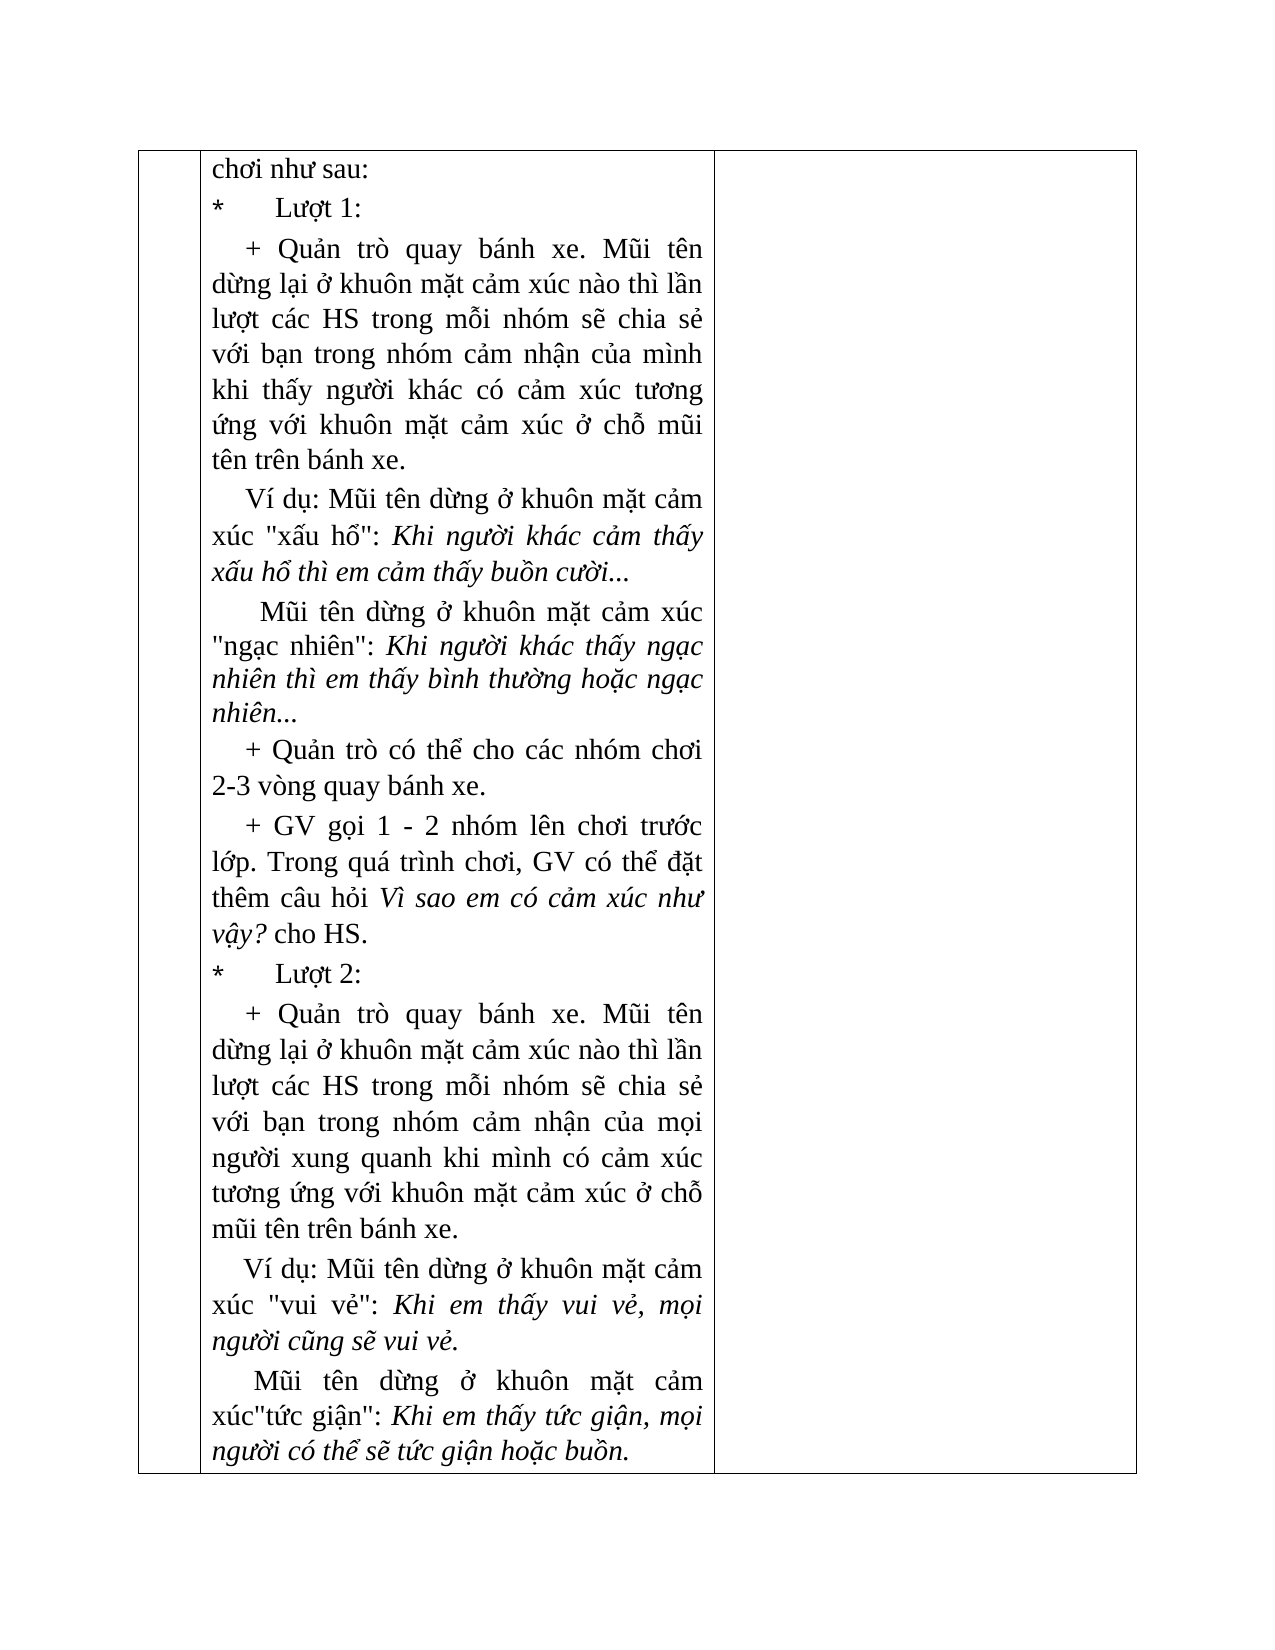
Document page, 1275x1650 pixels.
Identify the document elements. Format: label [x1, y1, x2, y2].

table_cell [715, 151, 1136, 1472]
table_cell [201, 151, 714, 1472]
table_cell [139, 151, 200, 1472]
